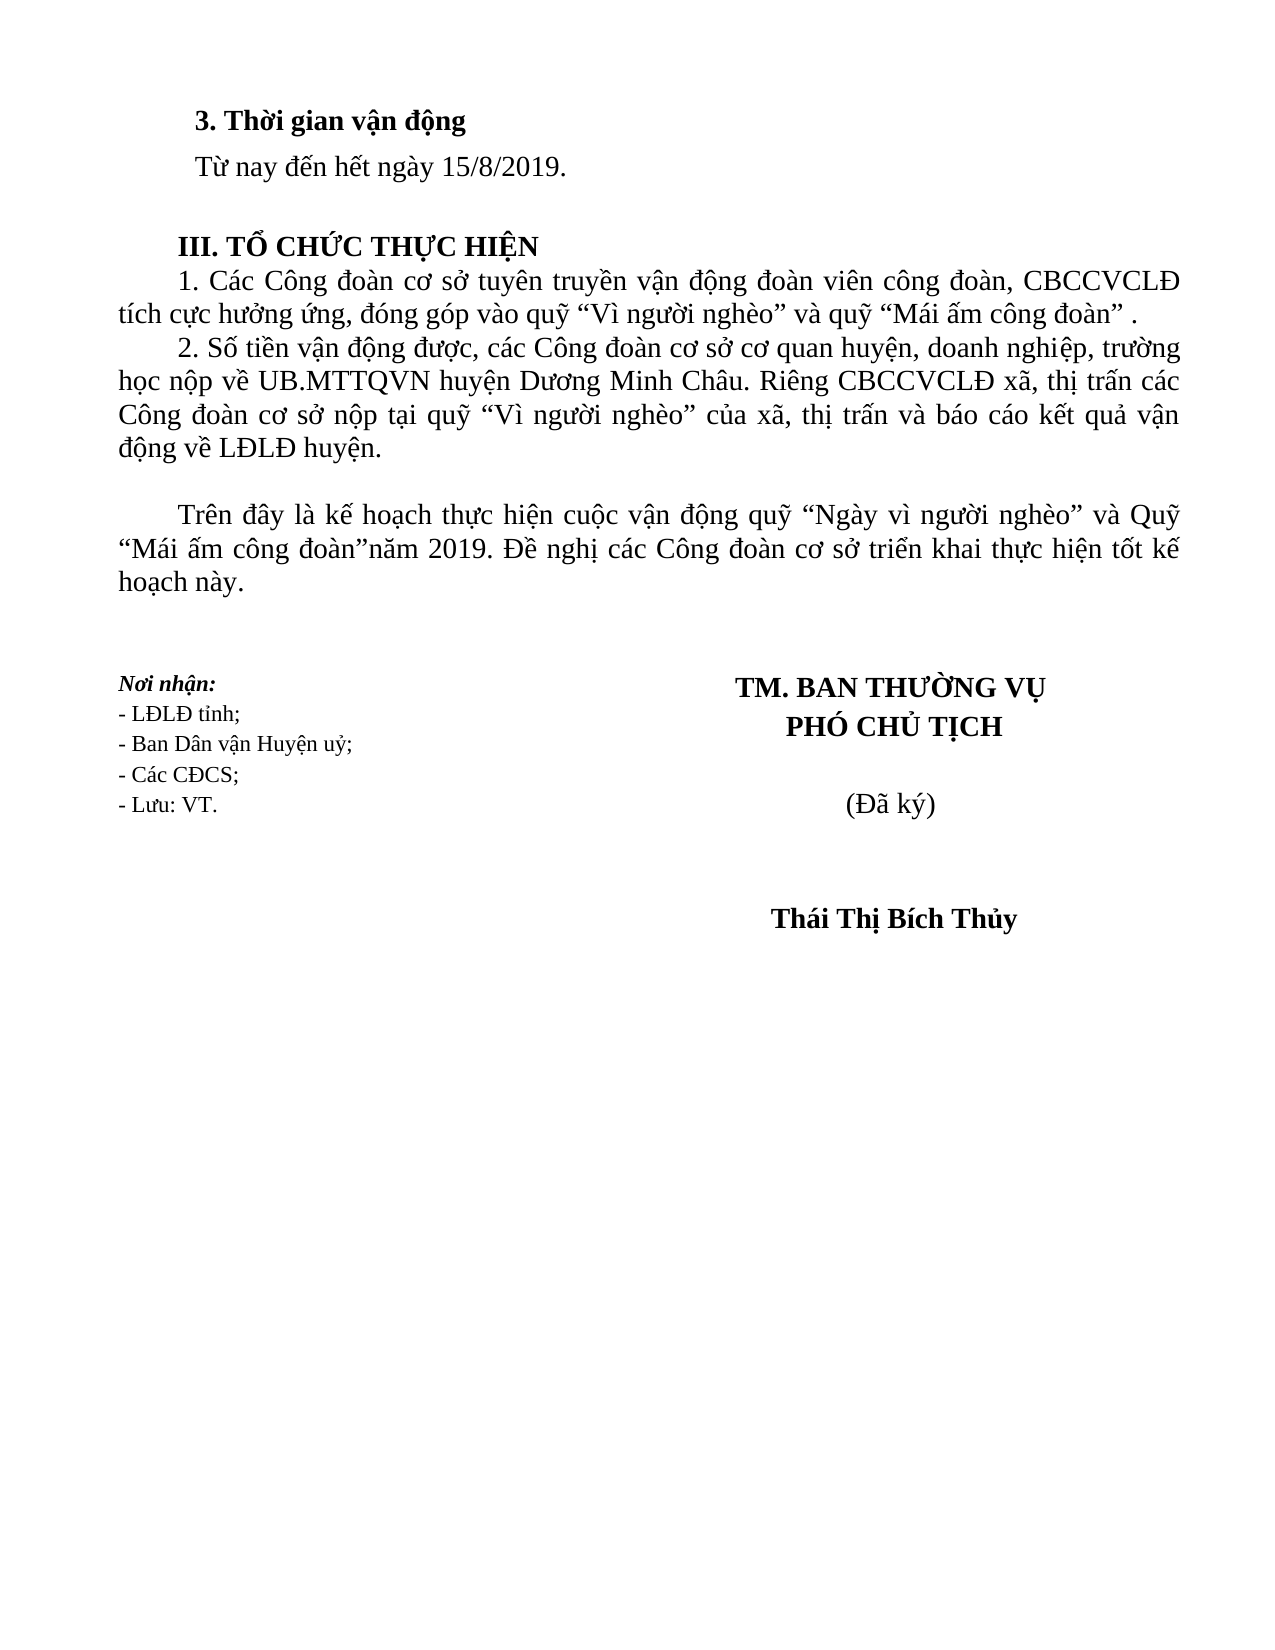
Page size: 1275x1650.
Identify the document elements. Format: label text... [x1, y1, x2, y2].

text 1. Các Công đoàn cơ sở tuyên truyền vận động đoàn viên công đoàn, CBCCVCLĐ tích cực hưởng ứng, đóng góp vào quỹ “Vì người nghèo” và quỹ “Mái ấm công đoàn” . [118, 263, 1181, 330]
table_header Nơi nhận: - LĐLĐ tỉnh; - Ban Dân vận Huyện uỷ; - Các CĐCS; - Lưu: VT. [107, 632, 662, 940]
text III. TỔ CHỨC THỰC HIỆN [118, 229, 1181, 263]
text Từ nay đến hết ngày 15/8/2019. [118, 149, 1181, 183]
table_header TM. BAN THƯỜNG VỤ PHÓ CHỦ TỊCH (Đã ký) Thái Thị Bích Thủy [662, 632, 1119, 940]
text Trên đây là kế hoạch thực hiện cuộc vận động quỹ “Ngày vì người nghèo” và Quỹ “Mái ấm công đoàn”năm 2019. Đề nghị các Công đoàn cơ sở triển khai thực hiện tốt kế hoạch này. [118, 497, 1181, 598]
text 3. Thời gian vận động [118, 103, 1181, 137]
text 2. Số tiền vận động được, các Công đoàn cơ sở cơ quan huyện, doanh nghiệp, trường học nộp về UB.MTTQVN huyện Dương Minh Châu. Riêng CBCCVCLĐ xã, thị trấn các Công đoàn cơ sở nộp tại quỹ “Vì người nghèo” của xã, thị trấn và báo cáo kết quả vận động về LĐLĐ huyện. [118, 330, 1181, 464]
